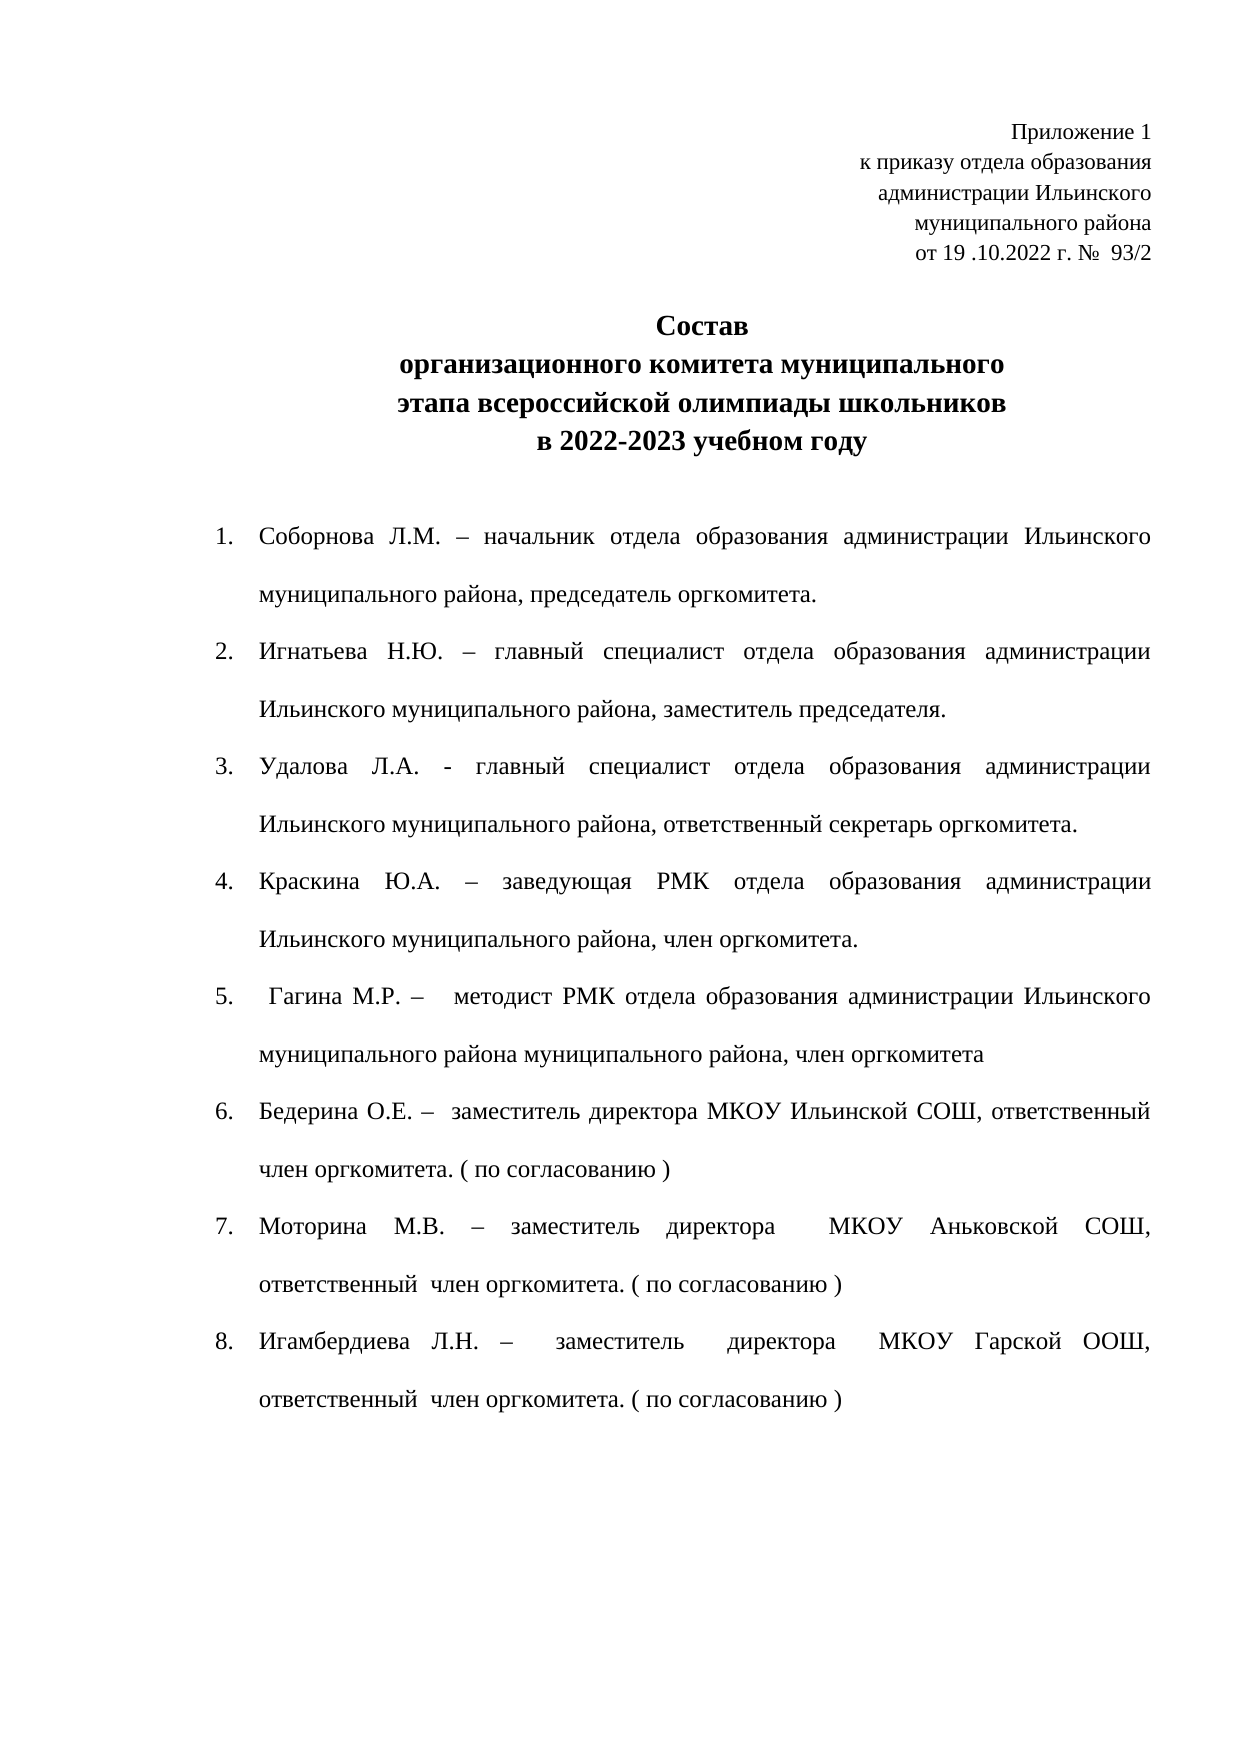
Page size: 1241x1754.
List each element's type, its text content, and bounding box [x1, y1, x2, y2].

list Игнатьева Н.Ю. – главный специалист отдела образования администрации Ильинского муниципального района, заместитель председателя. [215, 636, 1152, 722]
list организационного комитета муниципального [252, 346, 1152, 380]
list администрации Ильинского [252, 178, 1152, 205]
list Соборнова Л.М. – начальник отдела образования администрации Ильинского муниципального района, председатель оргкомитета. [215, 521, 1152, 607]
list Моторина М.В. – заместитель директора МКОУ Аньковской СОШ, ответственный член оргкомитета. ( по согласованию ) [215, 1211, 1152, 1297]
list этапа всероссийской олимпиады школьников [252, 385, 1152, 418]
list Удалова Л.А. - главный специалист отдела образования администрации Ильинского муниципального района, ответственный секретарь оргкомитета. [215, 751, 1152, 837]
list от 19 .10.2022 г. № 93/2 [252, 239, 1152, 265]
list Приложение 1 [252, 118, 1152, 144]
list Краскина Ю.А. – заведующая РМК отдела образования администрации Ильинского муниципального района, член оргкомитета. [215, 866, 1152, 952]
list Состав [252, 308, 1152, 341]
list муниципального района [252, 209, 1152, 235]
list Бедерина О.Е. – заместитель директора МКОУ Ильинской СОШ, ответственный член оргкомитета. ( по согласованию ) [215, 1096, 1152, 1182]
list к приказу отдела образования [252, 148, 1152, 175]
list в 2022-2023 учебном году [252, 423, 1152, 457]
list Игамбердиева Л.Н. – заместитель директора МКОУ Гарской ООШ, ответственный член оргкомитета. ( по согласованию ) [215, 1326, 1152, 1412]
list Гагина М.Р. – методист РМК отдела образования администрации Ильинского муниципального района муниципального района, член оргкомитета [215, 981, 1152, 1067]
